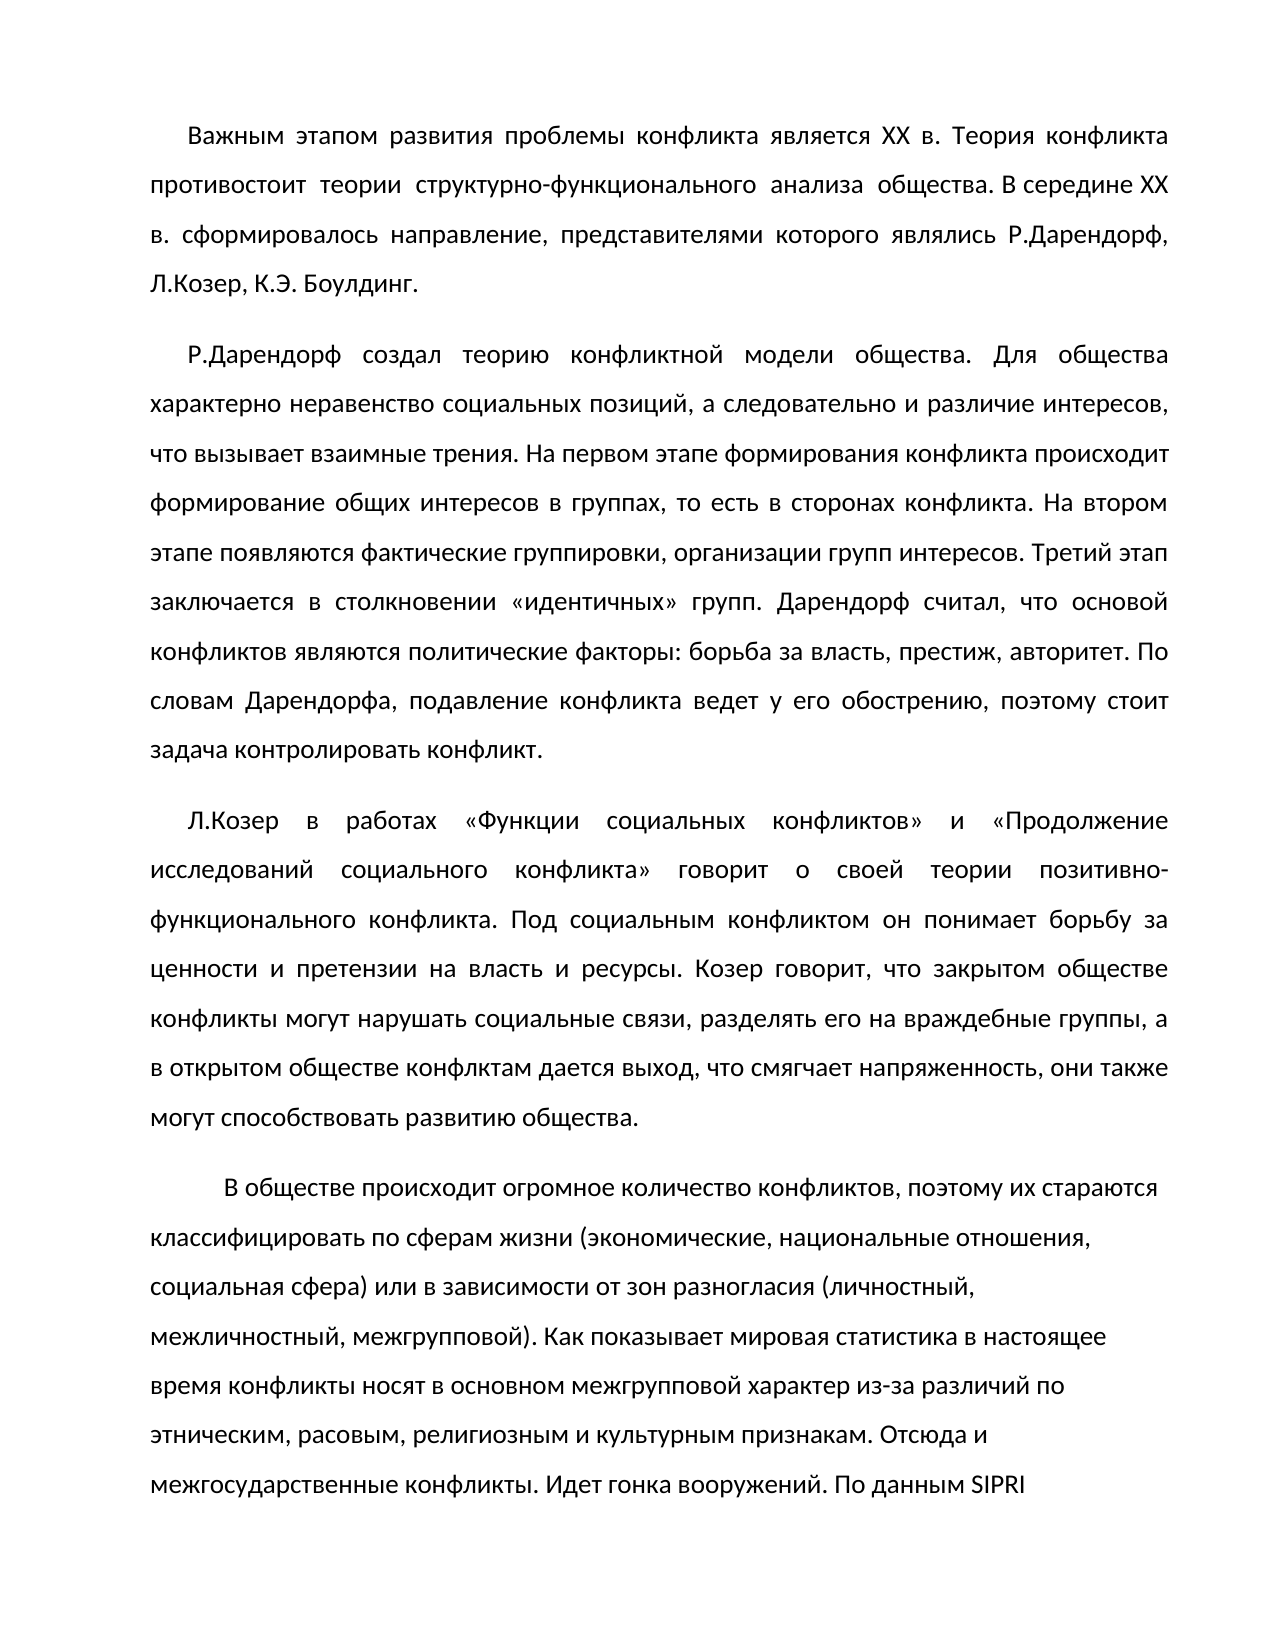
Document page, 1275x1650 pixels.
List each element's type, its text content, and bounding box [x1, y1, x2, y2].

text Р.Дарендорф создал теорию конфликтной модели общества. Для общества характерно неравенство социальных позиций, а следовательно и различие интересов, что вызывает взаимные трения. На первом этапе формирования конфликта происходит формирование общих интересов в группах, то есть в сторонах конфликта. На втором этапе появляются фактические группировки, организации групп интересов. Третий этап заключается в столкновении «идентичных» групп. Дарендорф считал, что основой конфликтов являются политические факторы: борьба за власть, престиж, авторитет. По словам Дарендорфа, подавление конфликта ведет у его обострению, поэтому стоит задача контролировать конфликт. [150, 337, 1170, 766]
text Л.Козер в работах «Функции социальных конфликтов» и «Продолжение исследований социального конфликта» говорит о своей теории позитивно-функционального конфликта. Под социальным конфликтом он понимает борьбу за ценности и претензии на власть и ресурсы. Козер говорит, что закрытом обществе конфликты могут нарушать социальные связи, разделять его на враждебные группы, а в открытом обществе конфлктам дается выход, что смягчает напряженность, они также могут способствовать развитию общества. [150, 803, 1170, 1133]
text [150, 1170, 1170, 1500]
text Важным этапом развития проблемы конфликта является ХХ в. Теория конфликта противостоит теории структурно-функционального анализа общества. В середине ХХ в. сформировалось направление, представителями которого являлись Р.Дарендорф, Л.Козер, К.Э. Боулдинг. [150, 118, 1170, 299]
